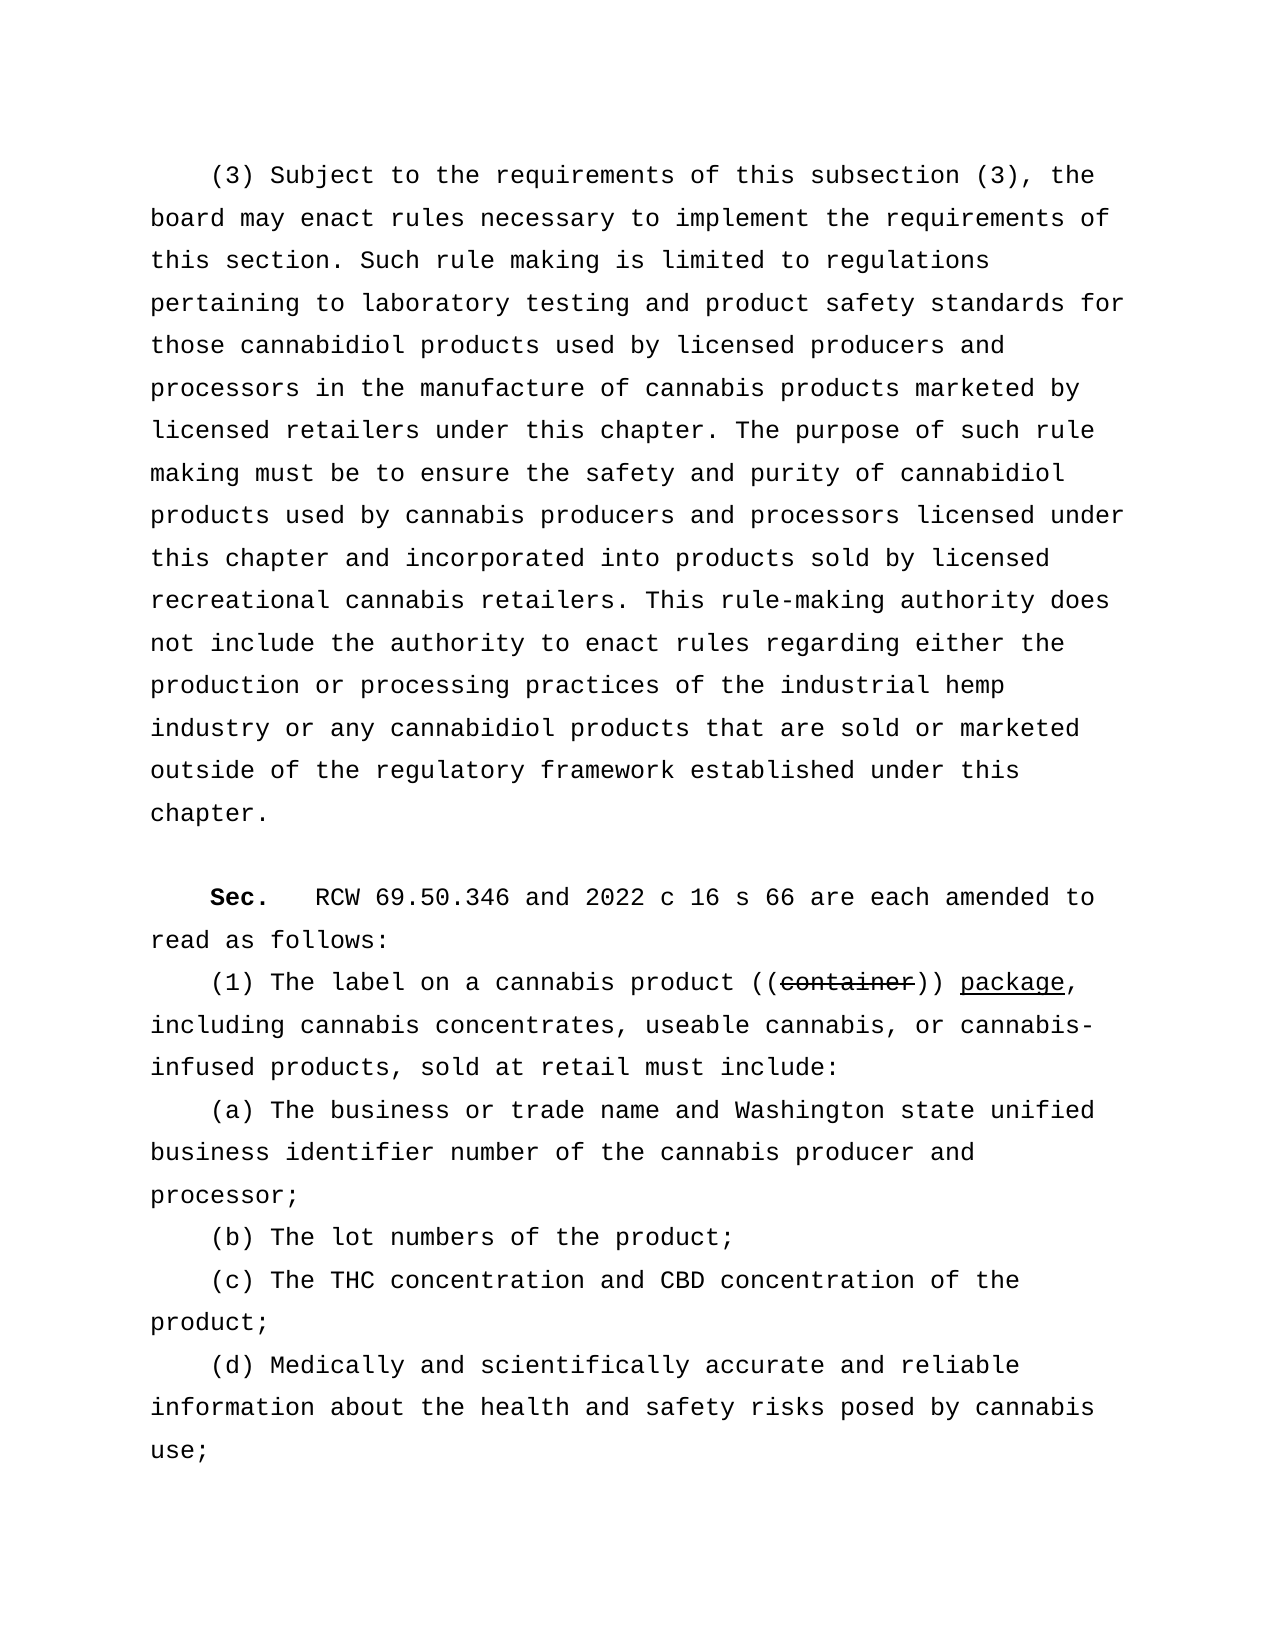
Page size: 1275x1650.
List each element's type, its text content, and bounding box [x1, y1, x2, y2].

text (1) The label on a cannabis product ((container)) package, including cannabis concentrates, useable cannabis, or cannabis-infused products, sold at retail must include: [150, 957, 1125, 1084]
text (c) The THC concentration and CBD concentration of the product; [150, 1254, 1125, 1339]
text (a) The business or trade name and Washington state unified business identifier number of the cannabis producer and processor; [150, 1084, 1125, 1212]
text (b) The lot numbers of the product; [150, 1212, 1125, 1254]
text (d) Medically and scientifically accurate and reliable information about the health and safety risks posed by cannabis use; [150, 1339, 1125, 1467]
text (3) Subject to the requirements of this subsection (3), the board may enact rules necessary to implement the requirements of this section. Such rule making is limited to regulations pertaining to laboratory testing and product safety standards for those cannabidiol products used by licensed producers and processors in the manufacture of cannabis products marketed by licensed retailers under this chapter. The purpose of such rule making must be to ensure the safety and purity of cannabidiol products used by cannabis producers and processors licensed under this chapter and incorporated into products sold by licensed recreational cannabis retailers. This rule-making authority does not include the authority to enact rules regarding either the production or processing practices of the industrial hemp industry or any cannabidiol products that are sold or marketed outside of the regulatory framework established under this chapter. [150, 150, 1125, 830]
text Sec. RCW 69.50.346 and 2022 c 16 s 66 are each amended to read as follows: [150, 872, 1125, 957]
